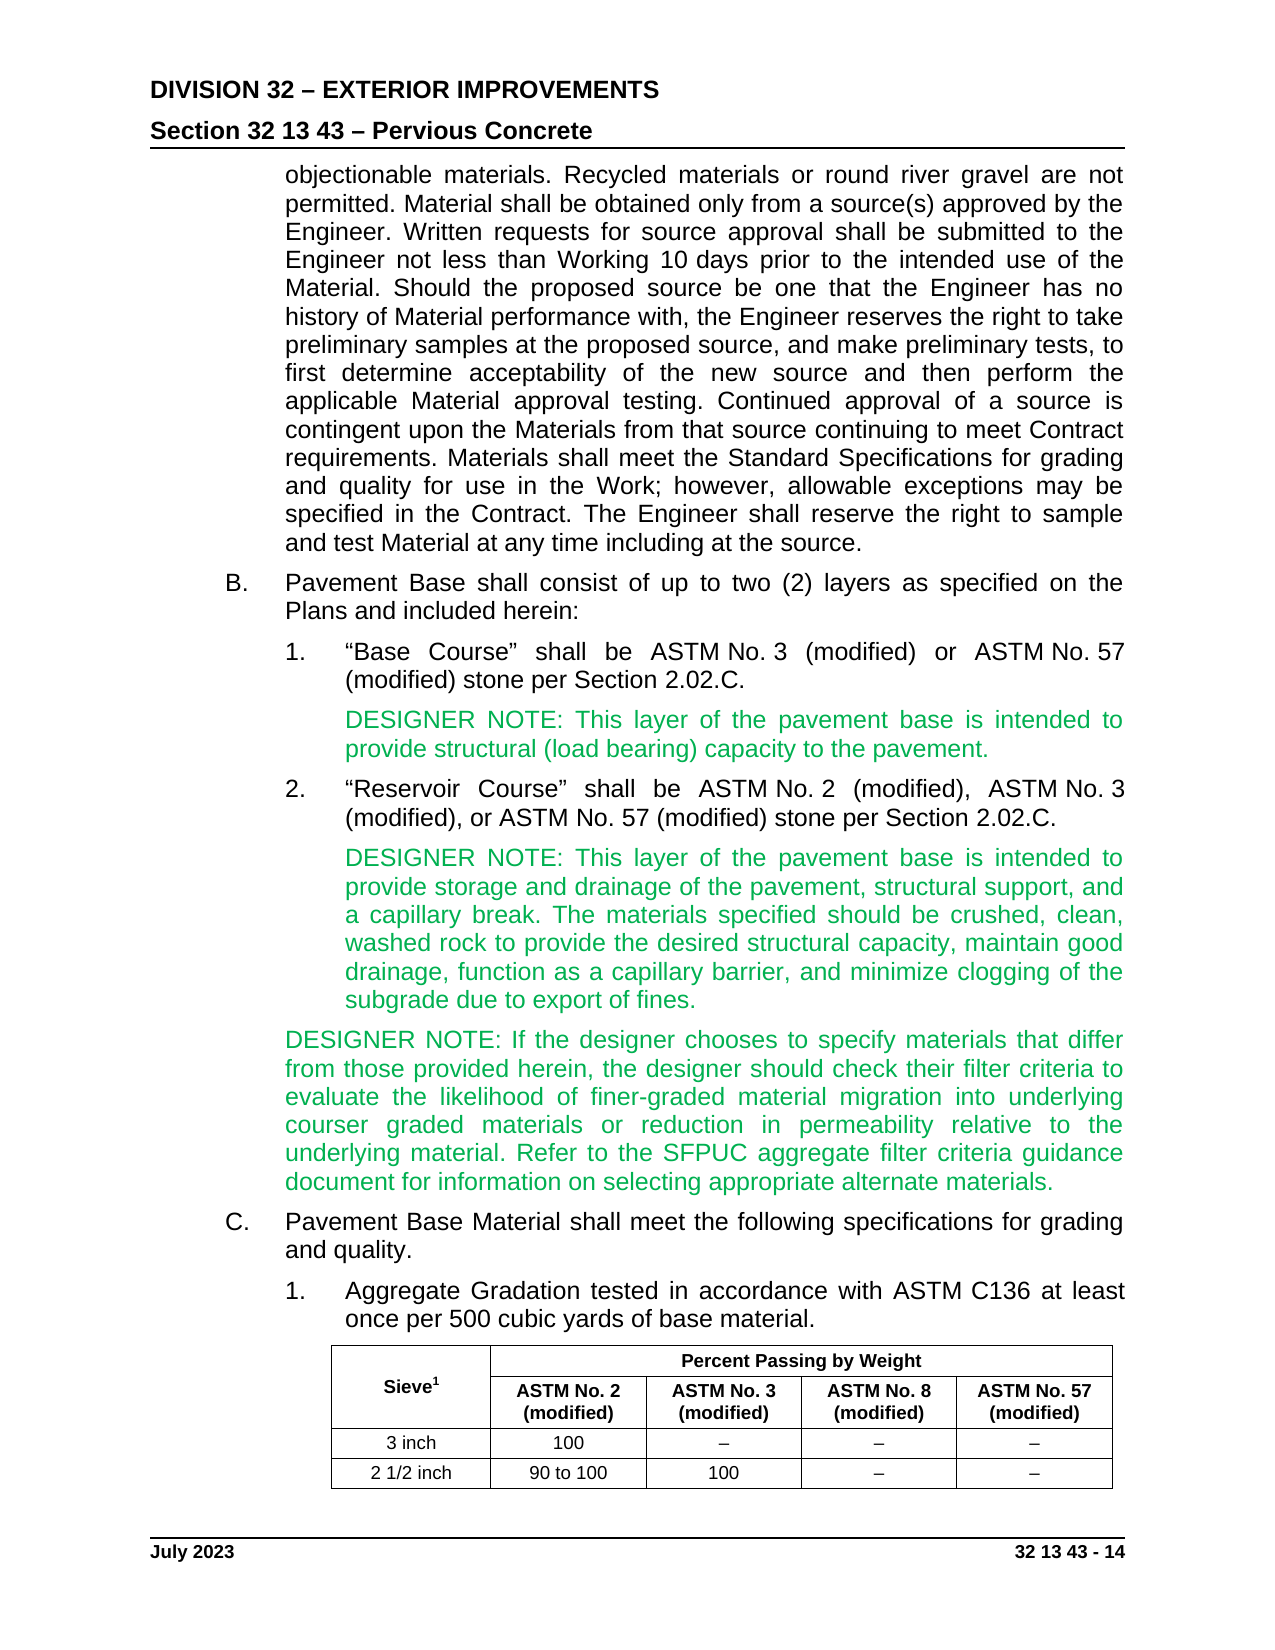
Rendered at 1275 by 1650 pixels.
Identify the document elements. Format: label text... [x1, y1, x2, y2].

text “Base Course” shall be ASTM No. 3 (modified) or ASTM No. 57 (modified) stone per Section 2.02.C. [285, 638, 1125, 694]
text Pavement Base Material shall meet the following specifications for grading and quality. [225, 1208, 1125, 1264]
table_cell – [802, 1429, 956, 1458]
table_cell – [957, 1459, 1112, 1488]
table_header Percent Passing by Weight [491, 1346, 1112, 1376]
text Aggregate Gradation tested in accordance with ASTM C136 at least once per 500 cubic yards of base material. [285, 1277, 1125, 1333]
text “Reservoir Course” shall be ASTM No. 2 (modified), ASTM No. 3 (modified), or ASTM No. 57 (modified) stone per Section 2.02.C. [285, 775, 1125, 832]
table_header Sieve1 [332, 1346, 490, 1427]
table_cell 3 inch [332, 1429, 490, 1458]
table_cell ASTM No. 3 (modified) [647, 1377, 801, 1427]
table_cell 100 [491, 1429, 646, 1458]
text DESIGNER NOTE: This layer of the pavement base is intended to provide structural (load bearing) capacity to the pavement. [345, 706, 1125, 763]
table_cell ASTM No. 8 (modified) [802, 1377, 956, 1427]
table_cell 2 1/2 inch [332, 1459, 490, 1488]
table_cell – [957, 1429, 1112, 1458]
table_cell – [647, 1429, 801, 1458]
text DESIGNER NOTE: If the designer chooses to specify materials that differ from those provided herein, the designer should check their filter criteria to evaluate the likelihood of finer-graded material migration into underlying courser graded materials or reduction in permeability relative to the underlying material. Refer to the SFPUC aggregate filter criteria guidance document for information on selecting appropriate alternate materials. [285, 1026, 1125, 1195]
table_cell – [802, 1459, 956, 1488]
table_cell ASTM No. 2 (modified) [491, 1377, 646, 1427]
text DESIGNER NOTE: This layer of the pavement base is intended to provide storage and drainage of the pavement, structural support, and a capillary break. The materials specified should be crushed, clean, washed rock to provide the desired structural capacity, maintain good drainage, function as a capillary barrier, and minimize clogging of the subgrade due to export of fines. [345, 844, 1125, 1013]
table_cell 90 to 100 [491, 1459, 646, 1488]
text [225, 161, 1125, 556]
text Pavement Base shall consist of up to two (2) layers as specified on the Plans and included herein: [225, 569, 1125, 625]
table_cell ASTM No. 57 (modified) [957, 1377, 1112, 1427]
table_cell 100 [647, 1459, 801, 1488]
